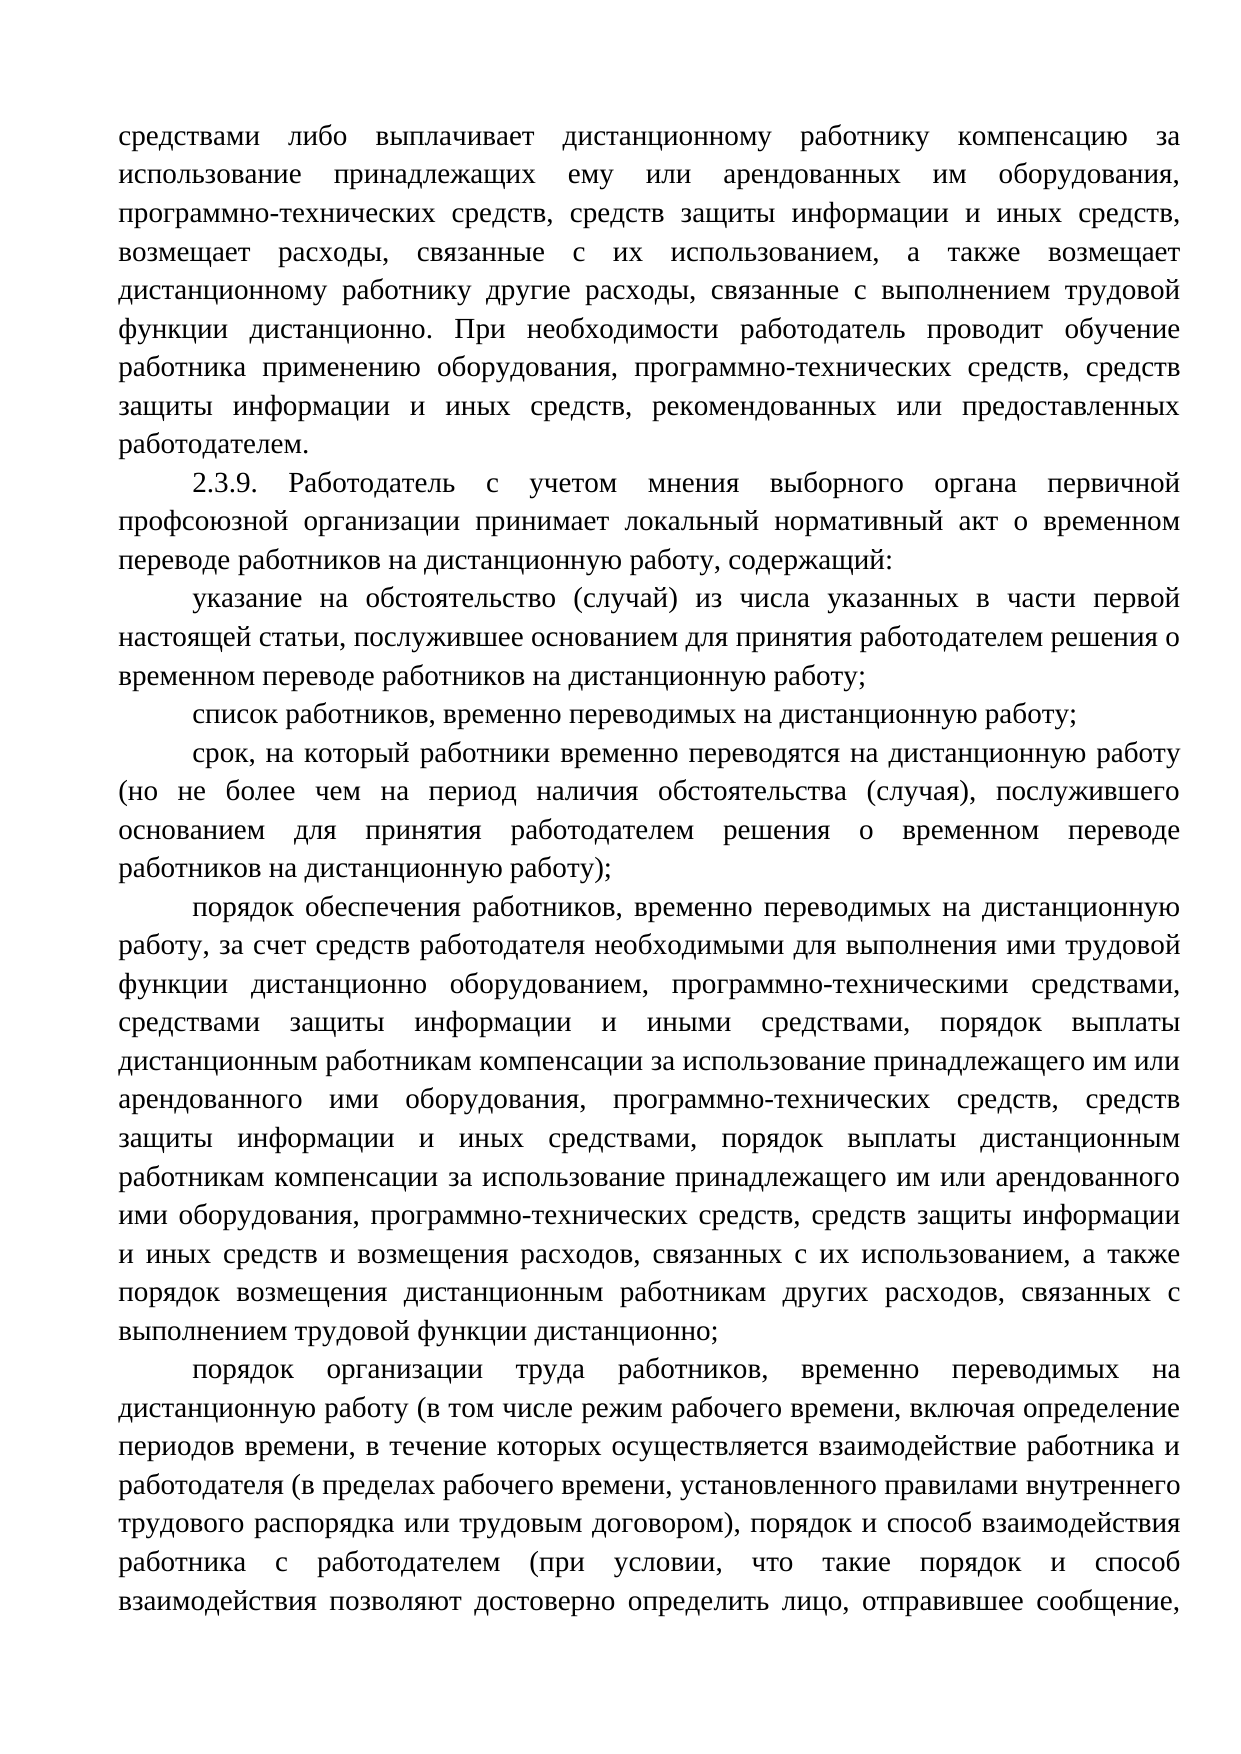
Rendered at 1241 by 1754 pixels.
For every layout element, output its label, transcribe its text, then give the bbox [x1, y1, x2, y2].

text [118, 118, 1181, 460]
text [118, 1351, 1181, 1616]
text указание на обстоятельство (случай) из числа указанных в части первой настоящей статьи, послужившее основанием для принятия работодателем решения о временном переводе работников на дистанционную работу; [118, 581, 1181, 691]
text срок, на который работники временно переводятся на дистанционную работу (но не более чем на период наличия обстоятельства (случая), послужившего основанием для принятия работодателем решения о временном переводе работников на дистанционную работу); [118, 735, 1181, 884]
text 2.3.9. Работодатель с учетом мнения выборного органа первичной профсоюзной организации принимает локальный нормативный акт о временном переводе работников на дистанционную работу, содержащий: [118, 465, 1181, 576]
text список работников, временно переводимых на дистанционную работу; [118, 696, 1181, 730]
text порядок обеспечения работников, временно переводимых на дистанционную работу, за счет средств работодателя необходимыми для выполнения ими трудовой функции дистанционно оборудованием, программно-техническими средствами, средствами защиты информации и иными средствами, порядок выплаты дистанционным работникам компенсации за использование принадлежащего им или арендованного ими оборудования, программно-технических средств, средств защиты информации и иных средствами, порядок выплаты дистанционным работникам компенсации за использование принадлежащего им или арендованного ими оборудования, программно-технических средств, средств защиты информации и иных средств и возмещения расходов, связанных с их использованием, а также порядок возмещения дистанционным работникам других расходов, связанных с выполнением трудовой функции дистанционно; [118, 889, 1181, 1346]
